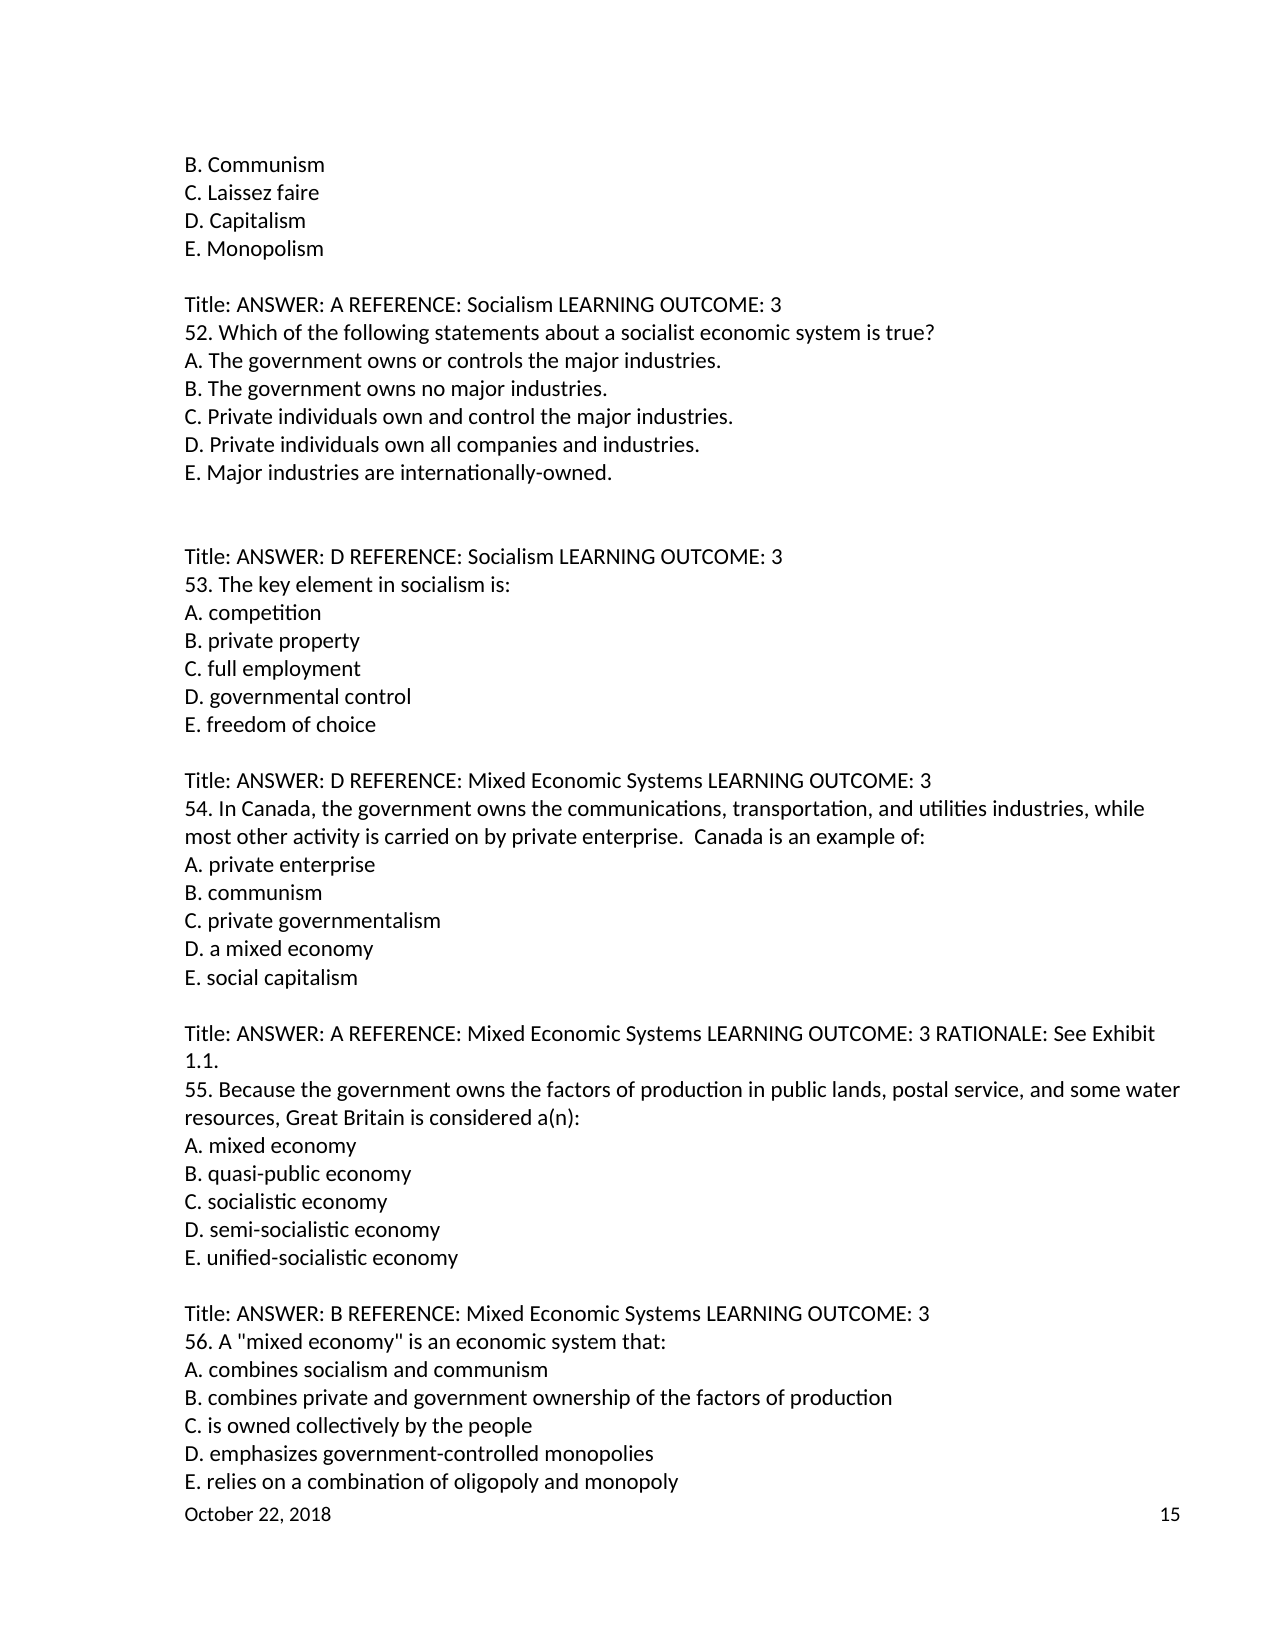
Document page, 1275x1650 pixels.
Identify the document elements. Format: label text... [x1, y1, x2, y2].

text E. social capitalism [184, 963, 1184, 991]
text D. emphasizes government-controlled monopolies [184, 1439, 1184, 1467]
text C. is owned collectively by the people [184, 1411, 1184, 1439]
text 55. Because the government owns the factors of production in public lands, postal service, and some water resources, Great Britain is considered a(n): [184, 1075, 1184, 1131]
text D. Private individuals own all companies and industries. [184, 430, 1184, 458]
text D. governmental control [184, 682, 1184, 710]
text 52. Which of the following statements about a socialist economic system is true? [184, 318, 1184, 346]
text D. Capitalism [184, 206, 1184, 234]
text B. quasi-public economy [184, 1159, 1184, 1187]
text B. Communism [184, 150, 1184, 178]
text E. freedom of choice [184, 710, 1184, 738]
text Title: ANSWER: D REFERENCE: Socialism LEARNING OUTCOME: 3 [184, 542, 1184, 570]
text Title: ANSWER: A REFERENCE: Mixed Economic Systems LEARNING OUTCOME: 3 RATIONALE: See Exhibit 1.1. [184, 1019, 1184, 1075]
text E. relies on a combination of oligopoly and monopoly [184, 1467, 1184, 1495]
text C. socialistic economy [184, 1187, 1184, 1215]
text B. communism [184, 878, 1184, 907]
text D. semi-socialistic economy [184, 1215, 1184, 1243]
text C. private governmentalism [184, 907, 1184, 934]
text A. private enterprise [184, 851, 1184, 878]
text A. The government owns or controls the major industries. [184, 346, 1184, 374]
text D. a mixed economy [184, 934, 1184, 963]
text A. combines socialism and communism [184, 1355, 1184, 1383]
text 56. A "mixed economy" is an economic system that: [184, 1327, 1184, 1355]
text A. mixed economy [184, 1131, 1184, 1159]
text Title: ANSWER: B REFERENCE: Mixed Economic Systems LEARNING OUTCOME: 3 [184, 1299, 1184, 1327]
text E. Major industries are internationally-owned. [184, 458, 1184, 486]
text C. Private individuals own and control the major industries. [184, 402, 1184, 430]
text C. Laissez faire [184, 178, 1184, 206]
text Title: ANSWER: D REFERENCE: Mixed Economic Systems LEARNING OUTCOME: 3 [184, 766, 1184, 794]
text Title: ANSWER: A REFERENCE: Socialism LEARNING OUTCOME: 3 [184, 290, 1184, 318]
text C. full employment [184, 654, 1184, 682]
text B. combines private and government ownership of the factors of production [184, 1383, 1184, 1411]
text 53. The key element in socialism is: [184, 570, 1184, 598]
text B. The government owns no major industries. [184, 374, 1184, 402]
text B. private property [184, 626, 1184, 654]
text 54. In Canada, the government owns the communications, transportation, and utilities industries, while most other activity is carried on by private enterprise. Canada is an example of: [184, 794, 1184, 851]
text E. Monopolism [184, 234, 1184, 262]
text E. unified-socialistic economy [184, 1243, 1184, 1271]
text A. competition [184, 598, 1184, 626]
